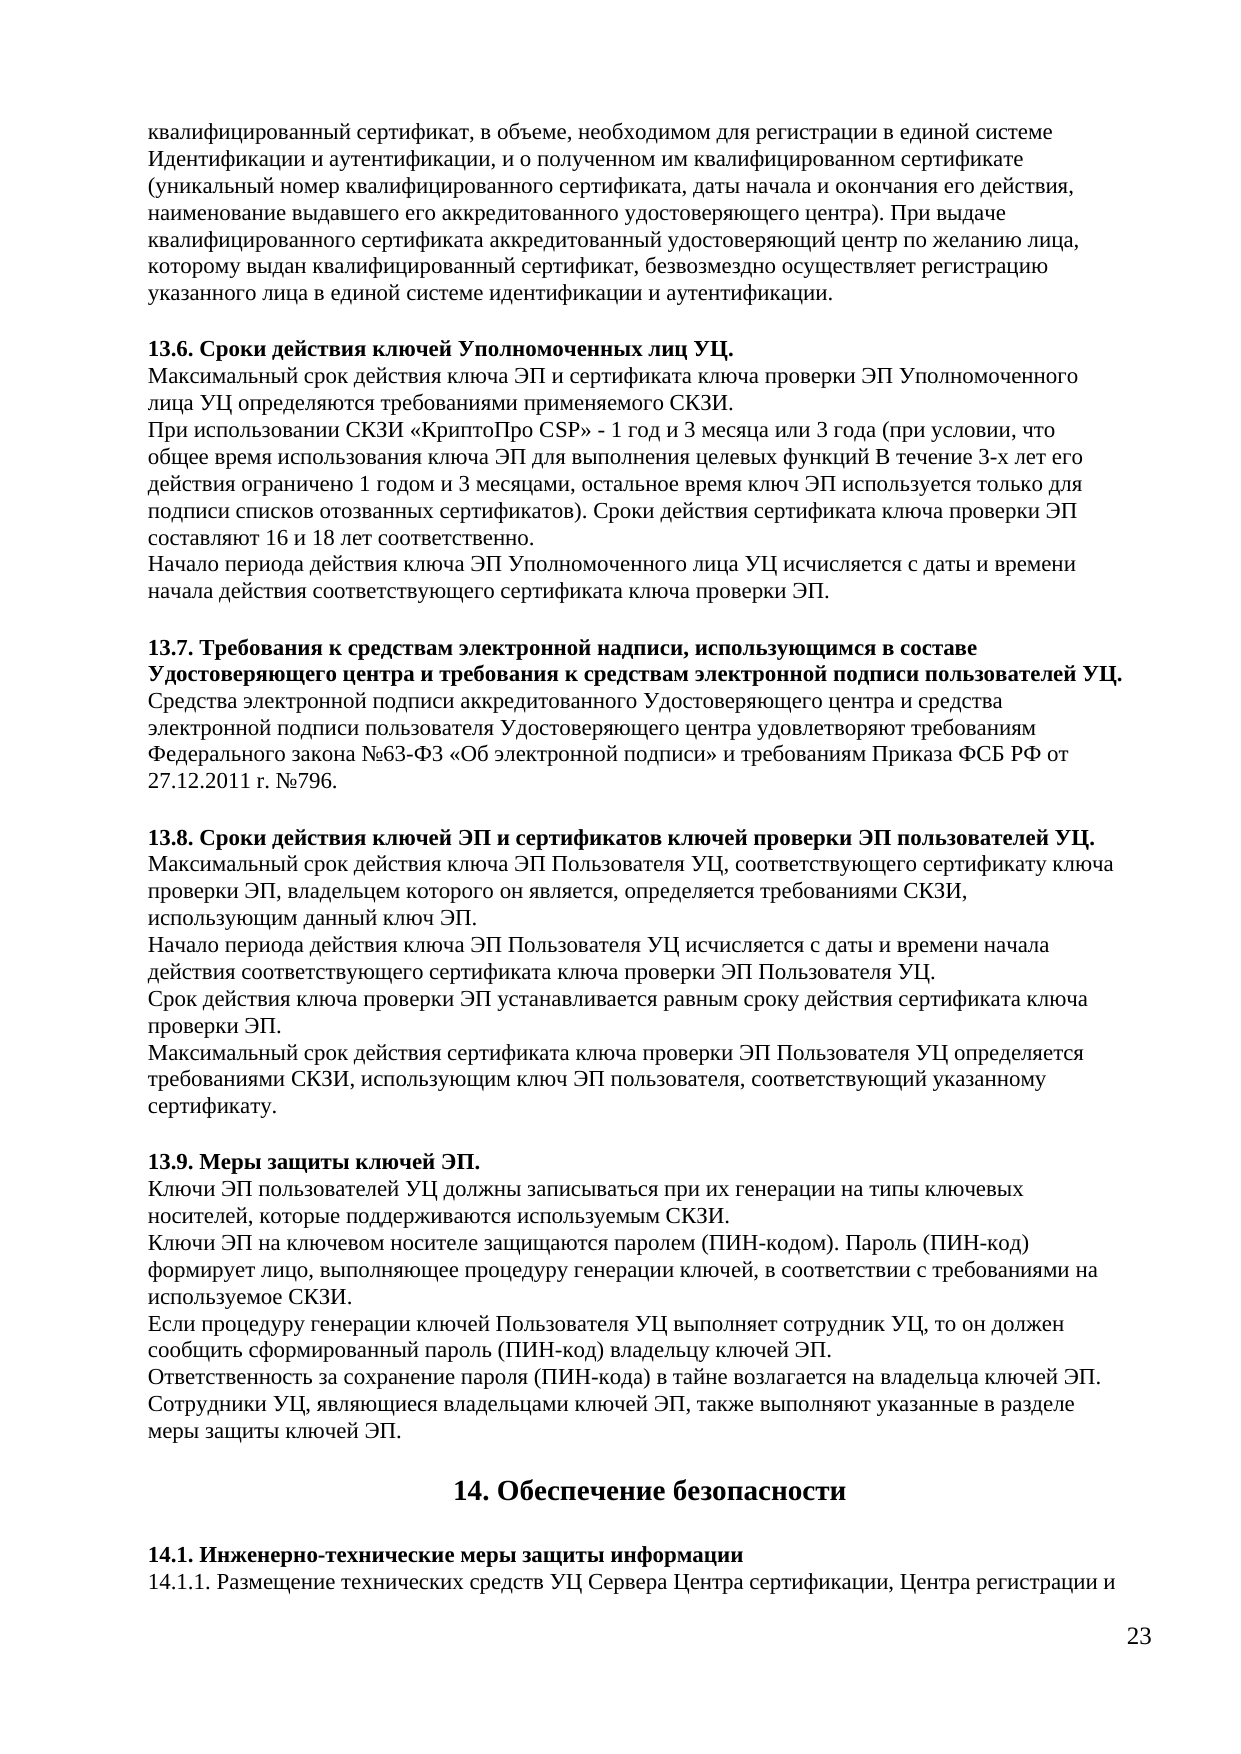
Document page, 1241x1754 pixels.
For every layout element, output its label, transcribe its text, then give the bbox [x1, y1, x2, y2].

text Начало периода действия ключа ЭП Уполномоченного лица УЦ исчисляется с даты и времени [148, 551, 1152, 577]
text Начало периода действия ключа ЭП Пользователя УЦ исчисляется с даты и времени начала [148, 931, 1152, 957]
text 27.12.2011 r. №796. [148, 767, 1152, 794]
text 13.8. Сроки действия ключей ЭП и сертификатов ключей проверки ЭП пользователей УЦ. [148, 823, 1152, 850]
text Срок действия ключа проверки ЭП устанавливается равным сроку действия сертификата ключа [148, 985, 1152, 1011]
text требованиями СКЗИ, использующим ключ ЭП пользователя, соответствующий указанному [148, 1065, 1152, 1092]
text действия ограничено 1 годом и 3 месяцами, остальное время ключ ЭП используется только для [148, 470, 1152, 496]
text квалифицированный сертификат, в объеме, необходимом для регистрации в единой системе [148, 118, 1152, 144]
text Федерального закона №63-Ф3 «Об электронной подписи» и требованиям Приказа ФСБ РФ от [148, 741, 1152, 767]
text Средства электронной подписи аккредитованного Удостоверяющего центра и средства [148, 687, 1152, 713]
text электронной подписи пользователя Удостоверяющего центра удовлетворяют требованиям [148, 714, 1152, 740]
text 13.6. Сроки действия ключей Уполномоченных лиц УЦ. [148, 336, 1152, 362]
text используемое СКЗИ. [148, 1283, 1152, 1309]
text 14. Обеспечение безопасности [148, 1473, 1152, 1507]
text (уникальный номер квалифицированного сертификата, даты начала и окончания его действия, [148, 172, 1152, 198]
text составляют 16 и 18 лет соответственно. [148, 524, 1152, 550]
text Максимальный срок действия ключа ЭП Пользователя УЦ, соответствующего сертификату ключа [148, 850, 1152, 877]
text Если процедуру генерации ключей Пользователя УЦ выполняет сотрудник УЦ, то он должен [148, 1310, 1152, 1336]
text начала действия соответствующего сертификата ключа проверки ЭП. [148, 577, 1152, 604]
text 13.9. Меры защиты ключей ЭП. [148, 1148, 1152, 1175]
text подписи списков отозванных сертификатов). Сроки действия сертификата ключа проверки ЭП [148, 497, 1152, 523]
text наименование выдавшего его аккредитованного удостоверяющего центра). При выдаче [148, 199, 1152, 225]
text 13.7. Требования к средствам электронной надписи, использующимся в составе Удостоверяющего центра и требования к средствам электронной подписи пользователей УЦ. [148, 633, 1152, 686]
text лица УЦ определяются требованиями применяемого СКЗИ. [148, 389, 1152, 416]
text использующим данный ключ ЭП. [148, 904, 1152, 931]
text Ключи ЭП пользователей УЦ должны записываться при их генерации на типы ключевых [148, 1175, 1152, 1202]
text Идентификации и аутентификации, и о полученном им квалифицированном сертификате [148, 145, 1152, 171]
text Максимальный срок действия ключа ЭП и сертификата ключа проверки ЭП Уполномоченного [148, 362, 1152, 389]
text сообщить сформированный пароль (ПИН-код) владельцу ключей ЭП. [148, 1337, 1152, 1363]
text сертификату. [148, 1092, 1152, 1119]
text При использовании СКЗИ «КриптоПро СSР» - 1 год и 3 месяца или 3 года (при условии, что [148, 416, 1152, 442]
text 14.1. Инженерно-технические меры защиты информации [148, 1541, 1152, 1568]
text квалифицированного сертификата аккредитованный удостоверяющий центр по желанию лица, [148, 226, 1152, 252]
text носителей, которые поддерживаются используемым СКЗИ. [148, 1202, 1152, 1228]
text проверки ЭП. [148, 1012, 1152, 1038]
text меры защиты ключей ЭП. [148, 1417, 1152, 1443]
text действия соответствующего сертификата ключа проверки ЭП Пользователя УЦ. [148, 958, 1152, 984]
text общее время использования ключа ЭП для выполнения целевых функций B течение 3-х лет его [148, 443, 1152, 469]
text проверки ЭП, владельцем которого он является, определяется требованиями СКЗИ, [148, 877, 1152, 904]
text формирует лицо, выполняющее процедуру генерации ключей, в соответствии с требованиями на [148, 1256, 1152, 1282]
text 14.1.1. Размещение технических средств УЦ Сервера Центра сертификации, Центра регистрации и [148, 1568, 1152, 1595]
text Ответственность за сохранение пароля (ПИН-кода) в тайне возлагается на владельца ключей ЭП. [148, 1363, 1152, 1390]
text Сотрудники УЦ, являющиеся владельцами ключей ЭП, также выполняют указанные в разделе [148, 1390, 1152, 1417]
text которому выдан квалифицированный сертификат, безвозмездно осуществляет регистрацию [148, 252, 1152, 279]
text Максимальный срок действия сертификата ключа проверки ЭП Пользователя УЦ определяется [148, 1038, 1152, 1065]
text Ключи ЭП на ключевом носителе защищаются паролем (ПИН-кодом). Пароль (ПИН-код) [148, 1229, 1152, 1255]
text указанного лица в единой системе идентификации и аутентификации. [148, 279, 1152, 306]
